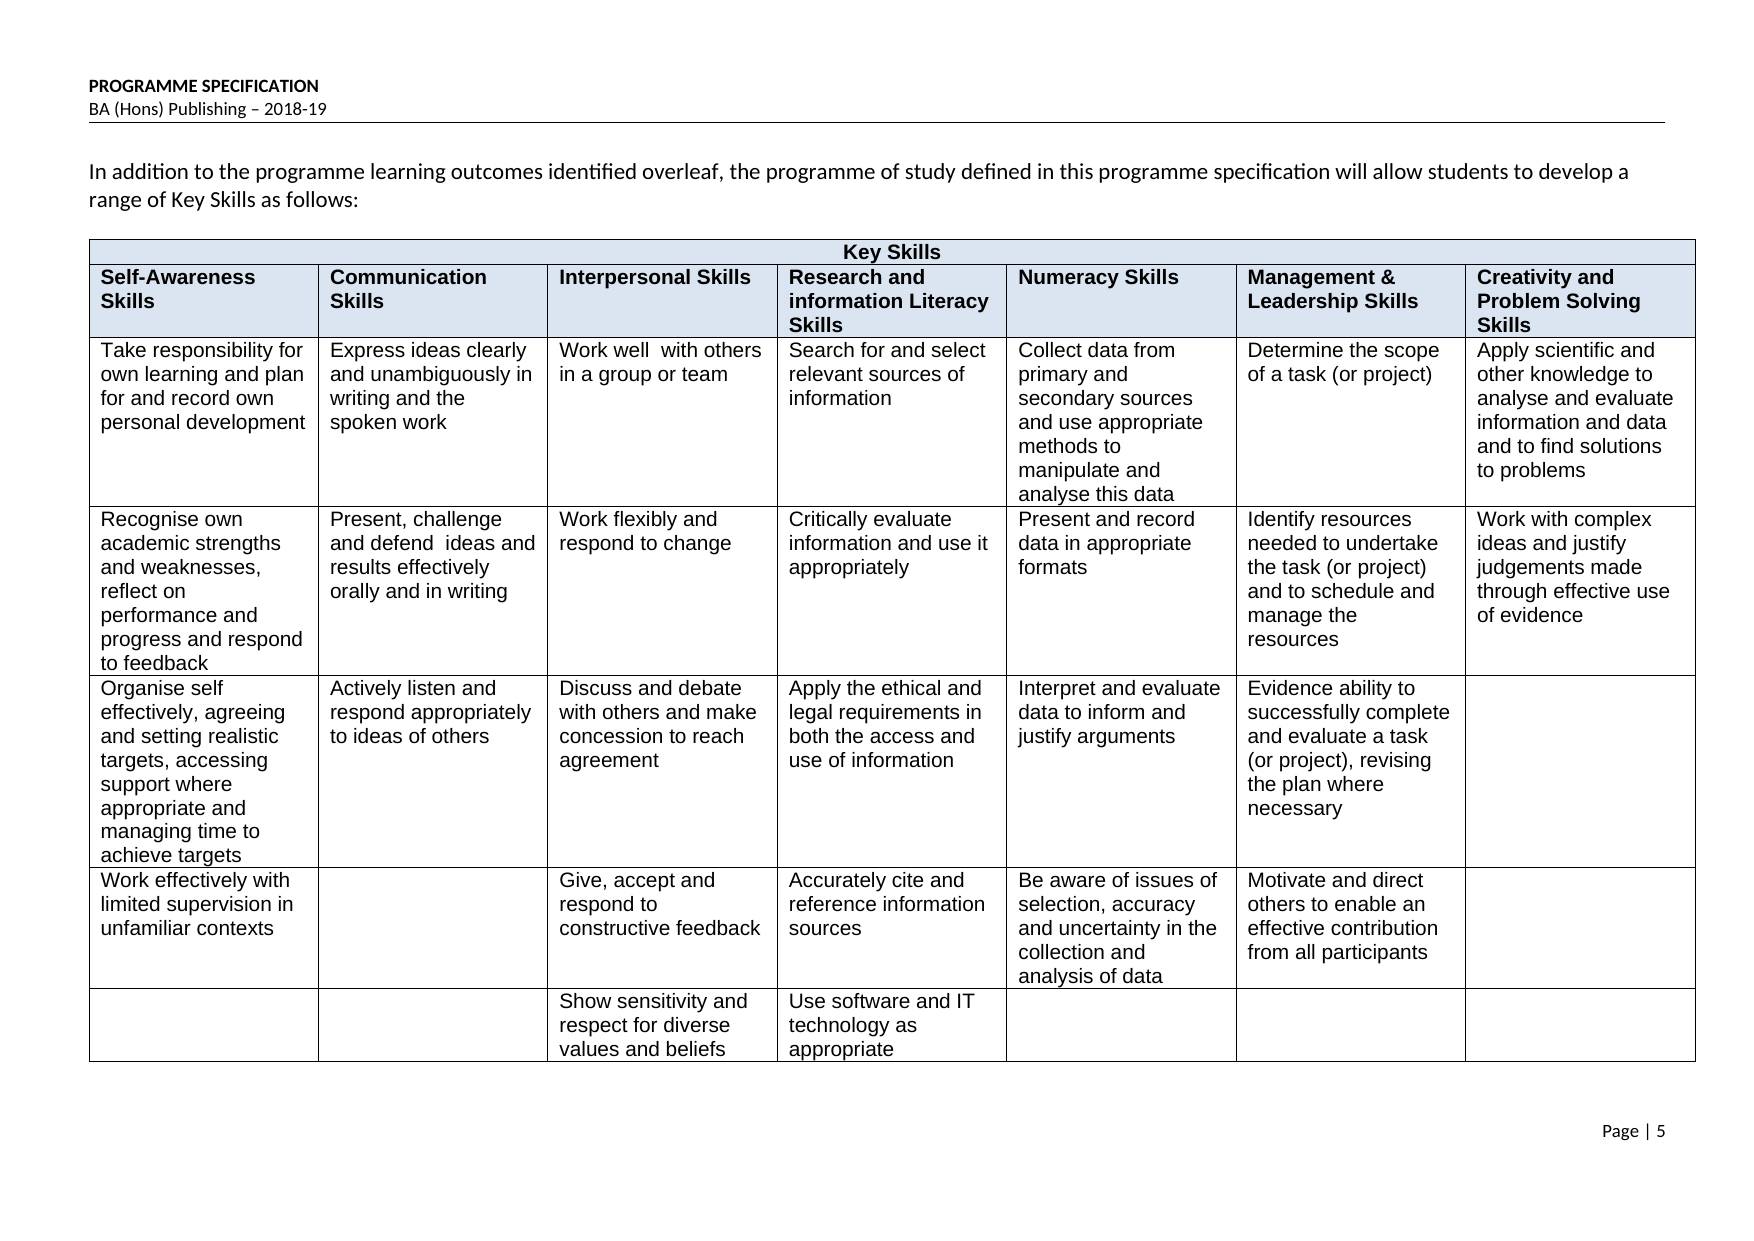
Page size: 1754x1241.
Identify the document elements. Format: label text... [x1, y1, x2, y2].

table_cell [319, 989, 547, 1061]
table_cell Communication Skills [319, 265, 547, 337]
table_cell [1466, 868, 1695, 988]
table_cell Critically evaluate information and use it appropriately [778, 507, 1006, 674]
table_cell Determine the scope of a task (or project) [1237, 338, 1465, 506]
table_cell [319, 868, 547, 988]
table_cell Show sensitivity and respect for diverse values and beliefs [548, 989, 777, 1061]
table_cell Search for and select relevant sources of information [778, 338, 1006, 506]
table_cell Identify resources needed to undertake the task (or project) and to schedule and manage the resources [1237, 507, 1465, 674]
table_cell Give, accept and respond to constructive feedback [548, 868, 777, 988]
table_cell [90, 989, 318, 1061]
table_cell Discuss and debate with others and make concession to reach agreement [548, 676, 777, 867]
table_cell Motivate and direct others to enable an effective contribution from all participants [1237, 868, 1465, 988]
table_cell Organise self effectively, agreeing and setting realistic targets, accessing support where appropriate and managing time to achieve targets [90, 676, 318, 867]
table_cell Express ideas clearly and unambiguously in writing and the spoken work [319, 338, 547, 506]
table_cell Work with complex ideas and justify judgements made through effective use of evidence [1466, 507, 1695, 674]
table_cell Creativity and Problem Solving Skills [1466, 265, 1695, 337]
table_cell [1466, 989, 1695, 1061]
table_cell Collect data from primary and secondary sources and use appropriate methods to manipulate and analyse this data [1007, 338, 1236, 506]
table_cell Actively listen and respond appropriately to ideas of others [319, 676, 547, 867]
table_cell Numeracy Skills [1007, 265, 1236, 337]
table_cell [1007, 989, 1236, 1061]
table_cell Accurately cite and reference information sources [778, 868, 1006, 988]
table_cell Present, challenge and defend ideas and results effectively orally and in writing [319, 507, 547, 674]
table_cell Be aware of issues of selection, accuracy and uncertainty in the collection and analysis of data [1007, 868, 1236, 988]
table_cell Self-Awareness Skills [90, 265, 318, 337]
table_cell Work flexibly and respond to change [548, 507, 777, 674]
table_cell Recognise own academic strengths and weaknesses, reflect on performance and progress and respond to feedback [90, 507, 318, 674]
table_cell [1237, 989, 1465, 1061]
table_header Key Skills [90, 240, 1695, 264]
table_cell Research and information Literacy Skills [778, 265, 1006, 337]
table_cell Present and record data in appropriate formats [1007, 507, 1236, 674]
table_cell Take responsibility for own learning and plan for and record own personal development [90, 338, 318, 506]
text In addition to the programme learning outcomes identified overleaf, the programme of study defined in this programme specification will allow students to develop a range of Key Skills as follows: [89, 157, 1665, 213]
table_cell Interpret and evaluate data to inform and justify arguments [1007, 676, 1236, 867]
table_cell Apply the ethical and legal requirements in both the access and use of information [778, 676, 1006, 867]
table_cell Management & Leadership Skills [1237, 265, 1465, 337]
table_cell Interpersonal Skills [548, 265, 777, 337]
table_cell Work effectively with limited supervision in unfamiliar contexts [90, 868, 318, 988]
table_cell Apply scientific and other knowledge to analyse and evaluate information and data and to find solutions to problems [1466, 338, 1695, 506]
table_cell Evidence ability to successfully complete and evaluate a task (or project), revising the plan where necessary [1237, 676, 1465, 867]
table_cell [1466, 676, 1695, 867]
table_cell Work well with others in a group or team [548, 338, 777, 506]
table_cell Use software and IT technology as appropriate [778, 989, 1006, 1061]
